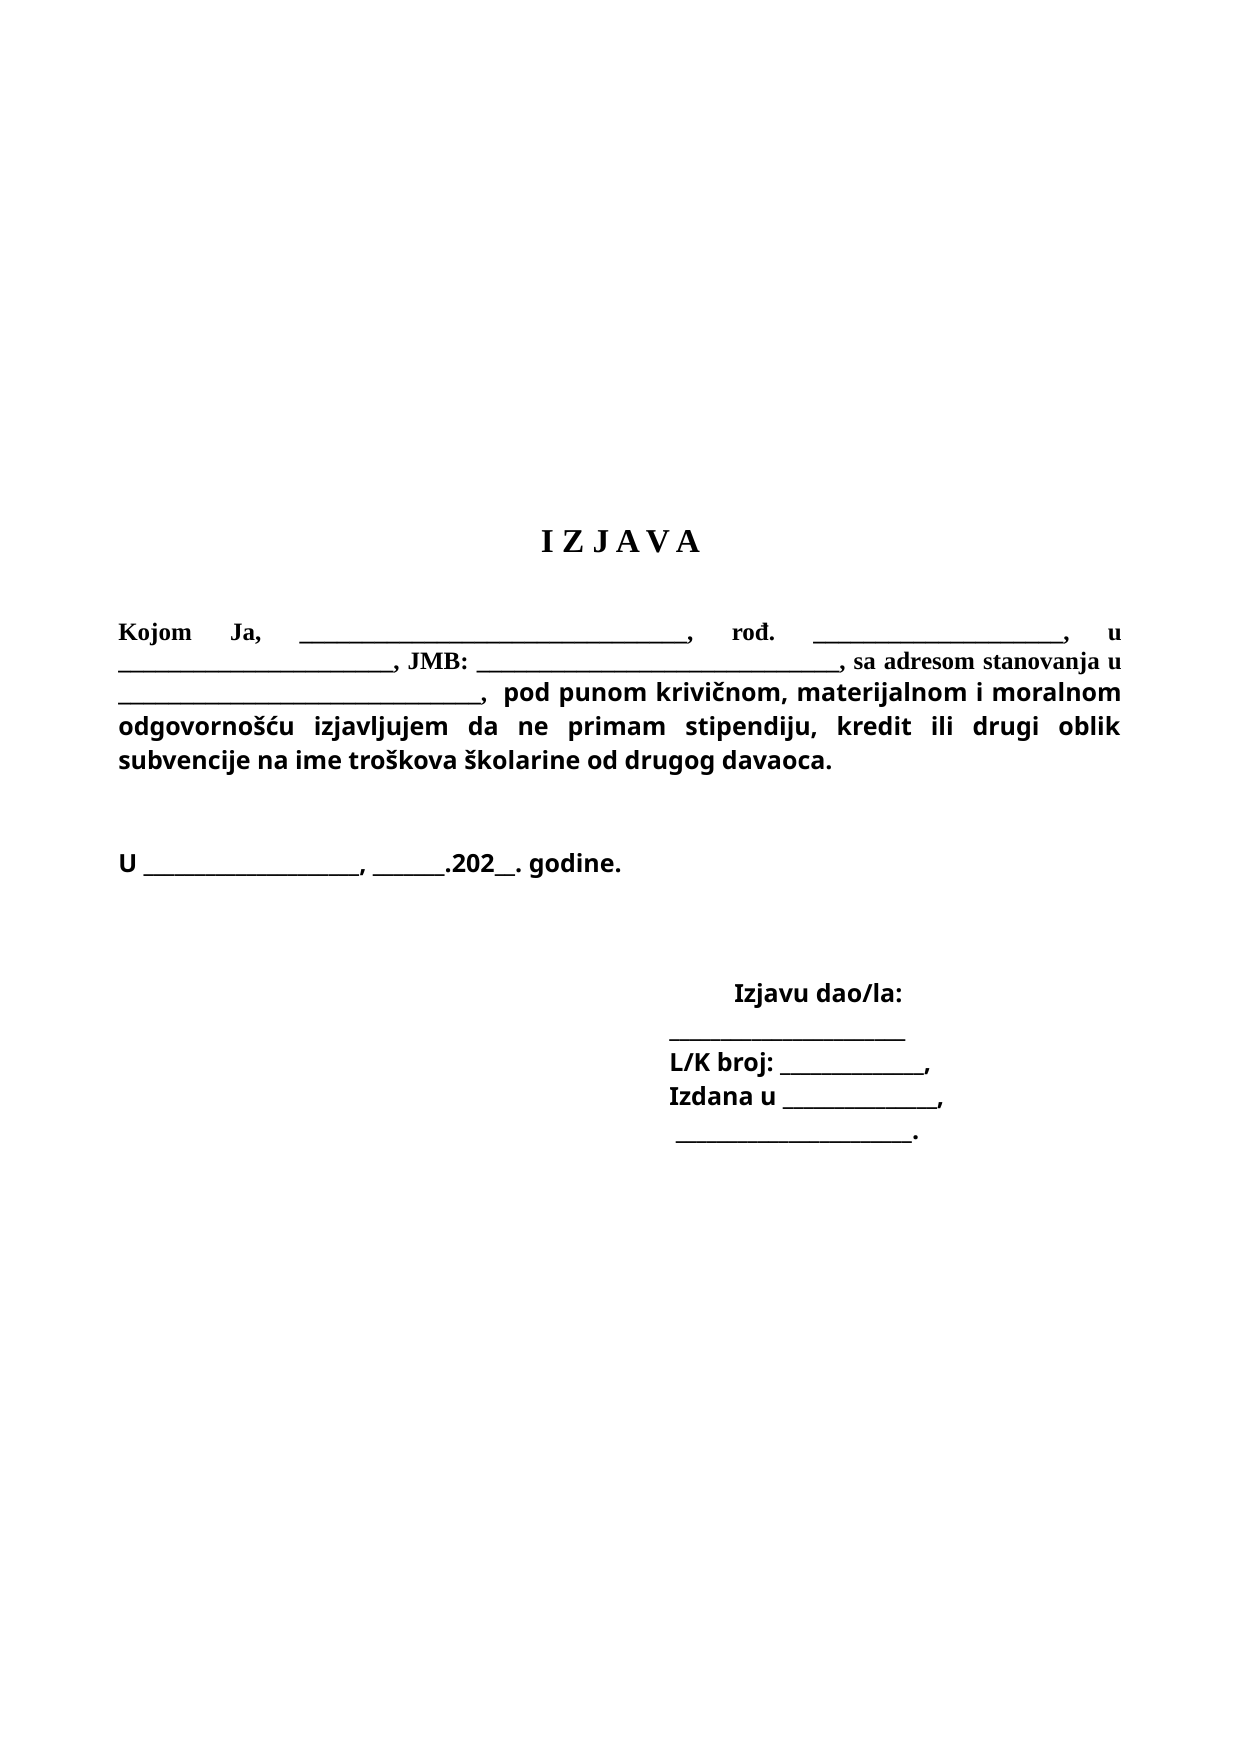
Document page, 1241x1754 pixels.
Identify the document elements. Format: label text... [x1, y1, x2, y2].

text L/K broj: ______________, [118, 1044, 1122, 1078]
text Kojom Ja, _______________________________, rođ. ____________________, u ______________________, JMB: _____________________________, sa adresom stanovanja u _____________________________, pod punom krivičnom, materijalnom i moralnom odgovornošću izjavljujem da ne primam stipendiju, kredit ili drugi oblik subvencije na ime troškova školarine od drugog davaoca. [118, 617, 1122, 777]
text Izjavu dao/la: [118, 976, 1122, 1010]
text Izdana u _______________, [118, 1078, 1122, 1112]
text _______________________. [118, 1112, 1122, 1146]
text _______________________ [118, 1010, 1122, 1044]
text U _____________________, _______.202__. godine. [118, 845, 1122, 879]
text I Z J A V A [118, 522, 1122, 560]
